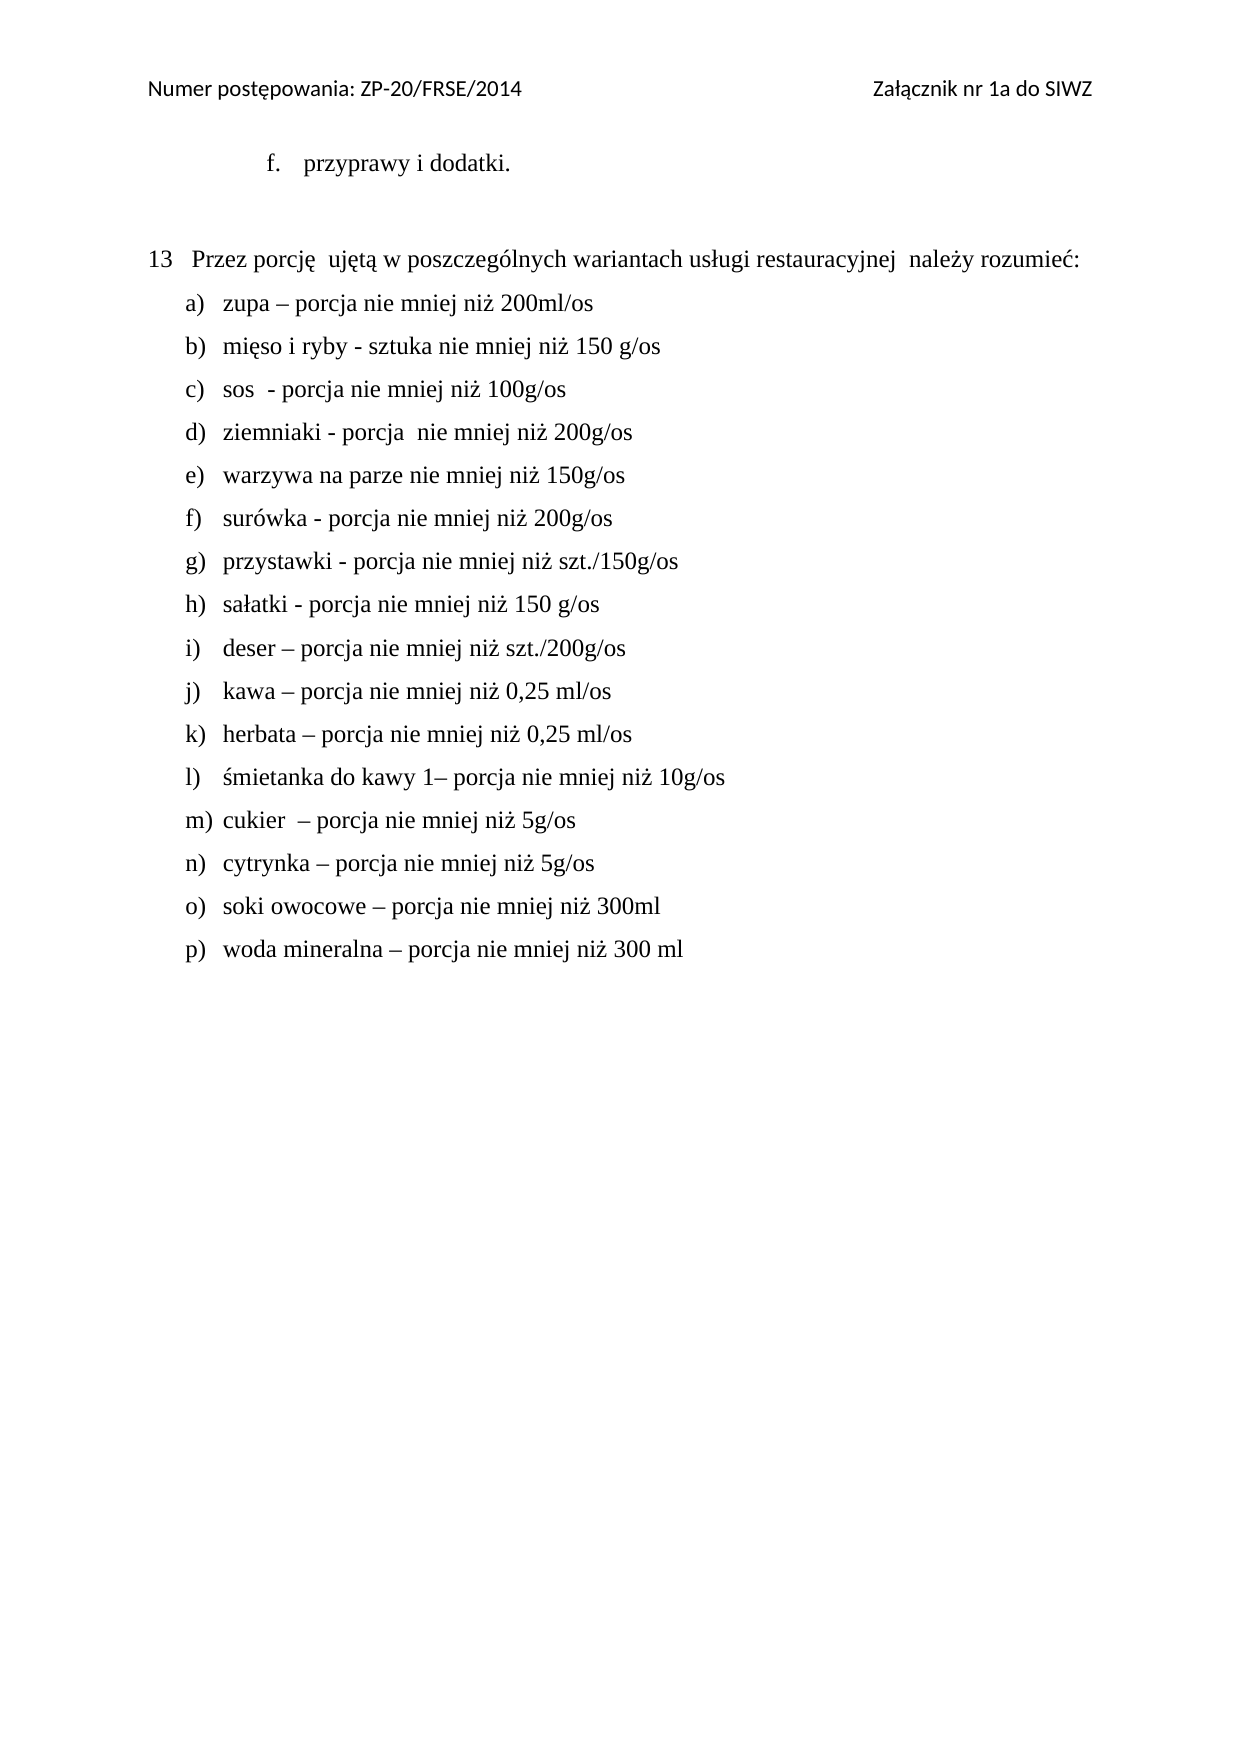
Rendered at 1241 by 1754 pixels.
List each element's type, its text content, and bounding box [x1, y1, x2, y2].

list zupa – porcja nie mniej niż 200ml/os [185, 288, 1093, 316]
list mięso i ryby - sztuka nie mniej niż 150 g/os [185, 331, 1093, 359]
list przystawki - porcja nie mniej niż szt./150g/os [185, 546, 1093, 575]
list przyprawy i dodatki. [266, 148, 1093, 176]
list herbata – porcja nie mniej niż 0,25 ml/os [185, 719, 1093, 748]
list cytrynka – porcja nie mniej niż 5g/os [185, 848, 1093, 877]
list deser – porcja nie mniej niż szt./200g/os [185, 633, 1093, 661]
list warzywa na parze nie mniej niż 150g/os [185, 460, 1093, 489]
list kawa – porcja nie mniej niż 0,25 ml/os [185, 676, 1093, 704]
list sałatki - porcja nie mniej niż 150 g/os [185, 589, 1093, 618]
list woda mineralna – porcja nie mniej niż 300 ml [185, 934, 1093, 963]
list soki owocowe – porcja nie mniej niż 300ml [185, 891, 1093, 920]
list śmietanka do kawy 1– porcja nie mniej niż 10g/os [185, 762, 1093, 791]
list Przez porcję ujętą w poszczególnych wariantach usługi restauracyjnej należy rozumieć: [148, 244, 1093, 273]
list surówka - porcja nie mniej niż 200g/os [185, 503, 1093, 532]
list sos - porcja nie mniej niż 100g/os [185, 374, 1093, 403]
list cukier – porcja nie mniej niż 5g/os [185, 805, 1093, 834]
list ziemniaki - porcja nie mniej niż 200g/os [185, 417, 1093, 446]
